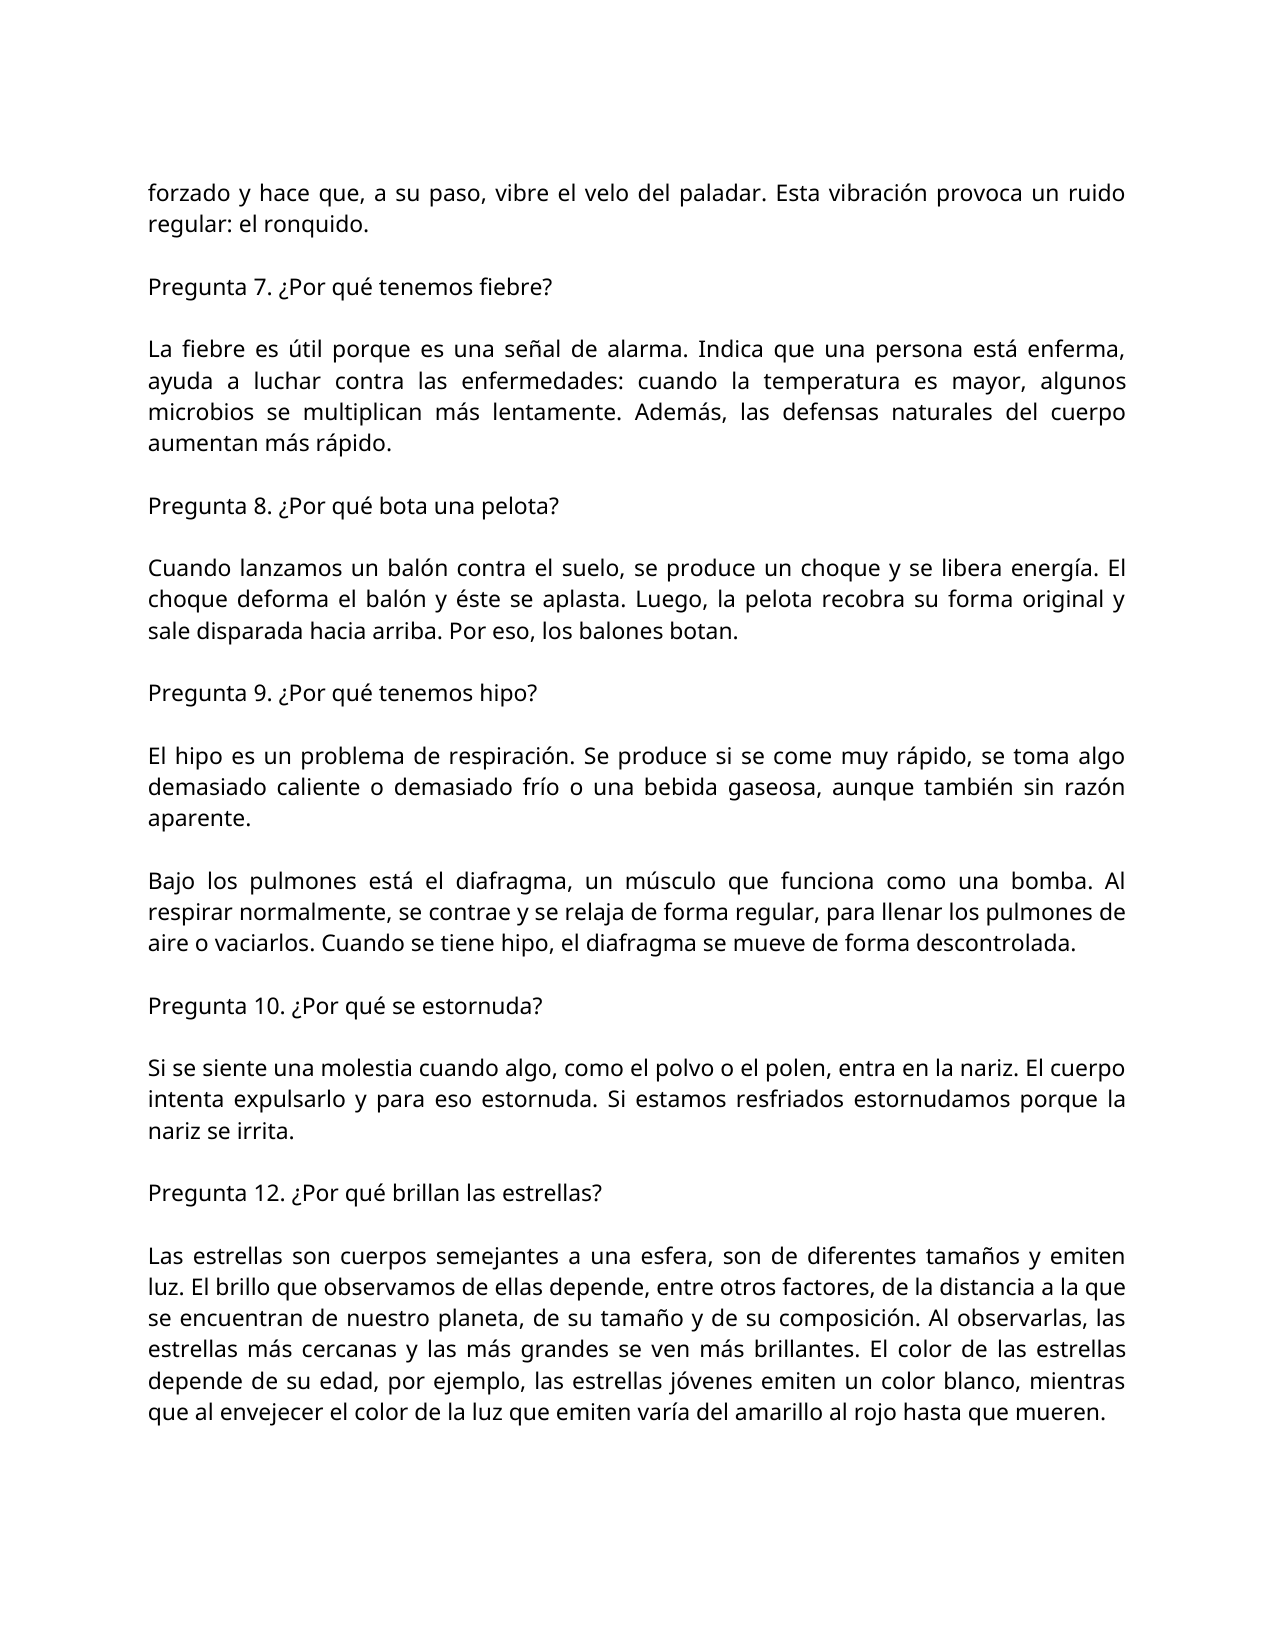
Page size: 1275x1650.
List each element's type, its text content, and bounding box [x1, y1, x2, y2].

text Las estrellas son cuerpos semejantes a una esfera, son de diferentes tamaños y emiten luz. El brillo que observamos de ellas depende, entre otros factores, de la distancia a la que se encuentran de nuestro planeta, de su tamaño y de su composición. Al observarlas, las estrellas más cercanas y las más grandes se ven más brillantes. El color de las estrellas depende de su edad, por ejemplo, las estrellas jóvenes emiten un color blanco, mientras que al envejecer el color de la luz que emiten varía del amarillo al rojo hasta que mueren. [148, 1240, 1127, 1427]
text Si se siente una molestia cuando algo, como el polvo o el polen, entra en la nariz. El cuerpo intenta expulsarlo y para eso estornuda. Si estamos resfriados estornudamos porque la nariz se irrita. [148, 1052, 1127, 1146]
text Pregunta 10. ¿Por qué se estornuda? [148, 990, 1127, 1021]
text El hipo es un problema de respiración. Se produce si se come muy rápido, se toma algo demasiado caliente o demasiado frío o una bebida gaseosa, aunque también sin razón aparente. [148, 740, 1127, 833]
text La fiebre es útil porque es una señal de alarma. Indica que una persona está enferma, ayuda a luchar contra las enfermedades: cuando la temperatura es mayor, algunos microbios se multiplican más lentamente. Además, las defensas naturales del cuerpo aumentan más rápido. [148, 333, 1127, 458]
text Bajo los pulmones está el diafragma, un músculo que funciona como una bomba. Al respirar normalmente, se contrae y se relaja de forma regular, para llenar los pulmones de aire o vaciarlos. Cuando se tiene hipo, el diafragma se mueve de forma descontrolada. [148, 865, 1127, 958]
text Pregunta 12. ¿Por qué brillan las estrellas? [148, 1177, 1127, 1208]
text Pregunta 8. ¿Por qué bota una pelota? [148, 490, 1127, 521]
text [148, 177, 1127, 240]
text Cuando lanzamos un balón contra el suelo, se produce un choque y se libera energía. El choque deforma el balón y éste se aplasta. Luego, la pelota recobra su forma original y sale disparada hacia arriba. Por eso, los balones botan. [148, 552, 1127, 646]
text Pregunta 9. ¿Por qué tenemos hipo? [148, 677, 1127, 708]
text Pregunta 7. ¿Por qué tenemos fiebre? [148, 271, 1127, 302]
